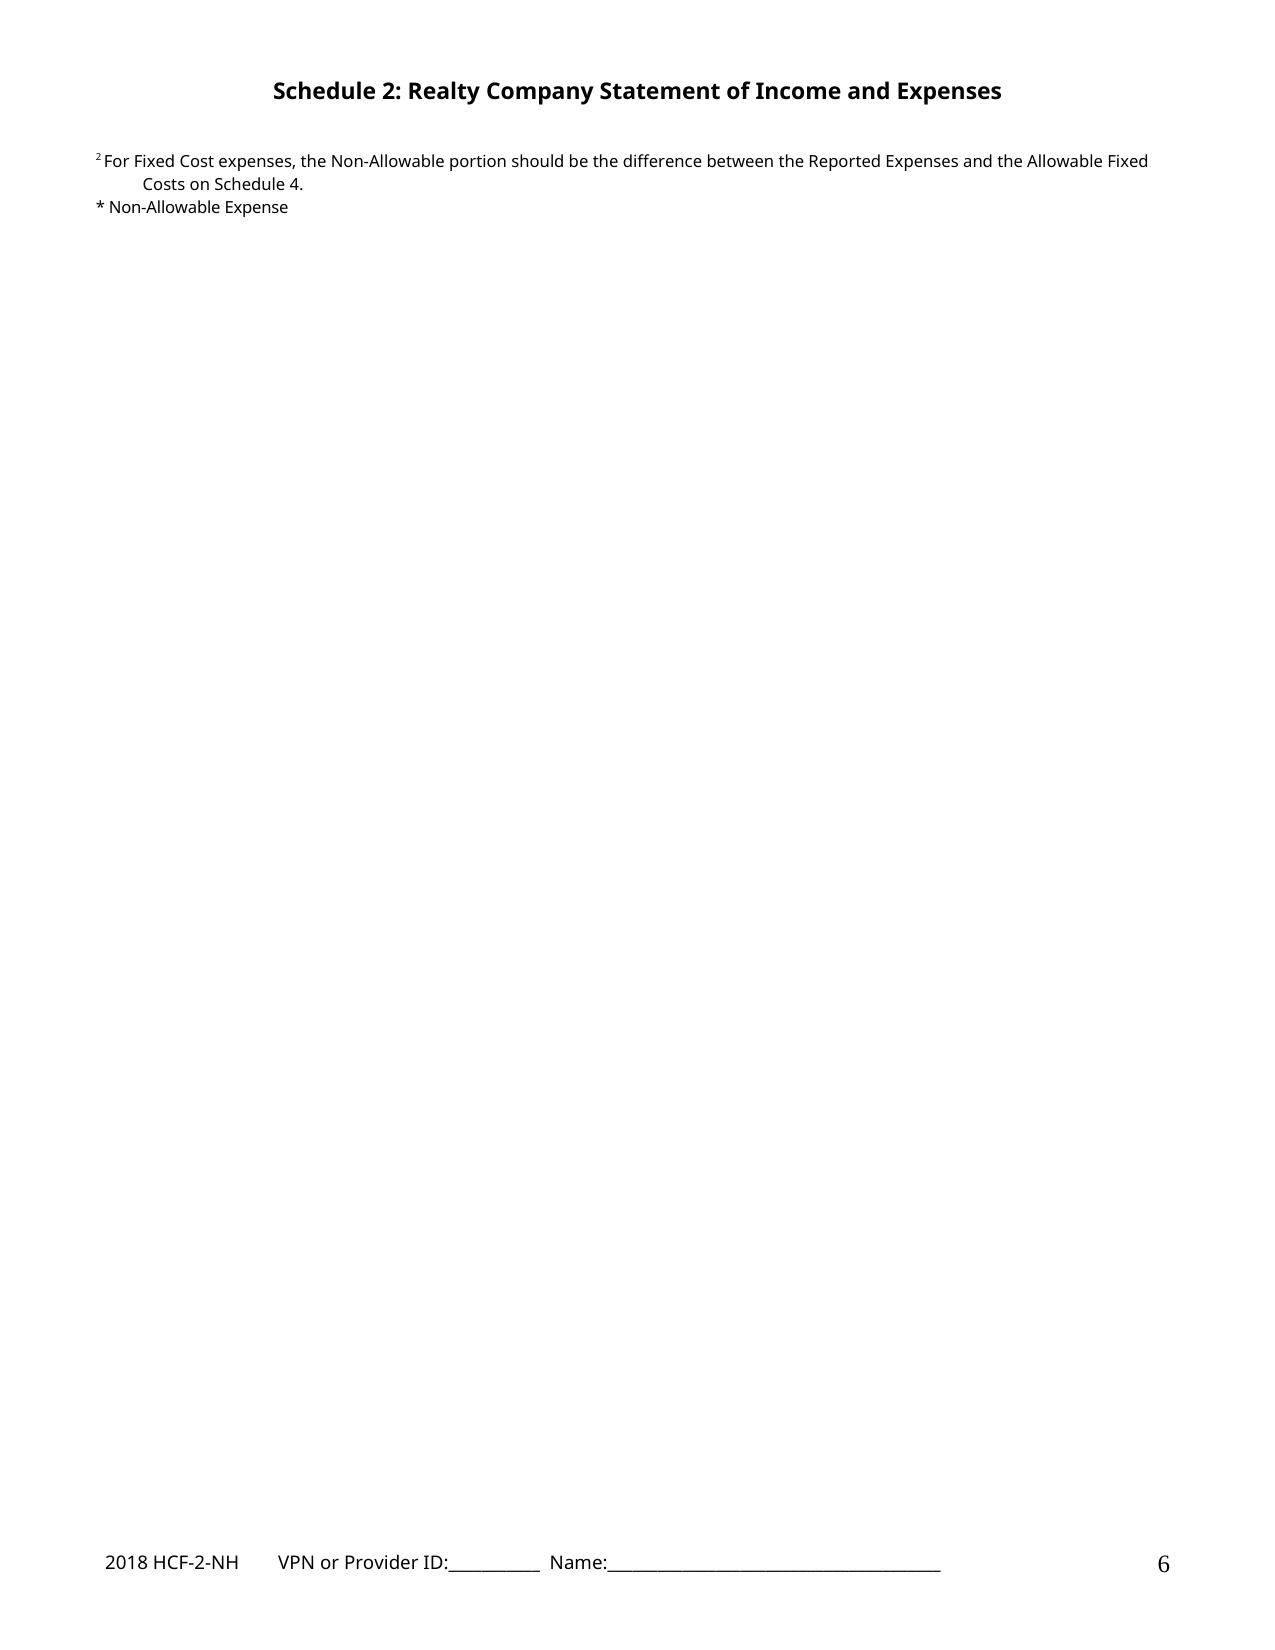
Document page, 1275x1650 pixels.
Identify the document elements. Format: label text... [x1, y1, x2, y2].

text 2 For Fixed Cost expenses, the Non-Allowable portion should be the difference between the Reported Expenses and the Allowable Fixed Costs on Schedule 4. [96, 150, 1170, 195]
title * Non-Allowable Expense [96, 195, 1170, 218]
